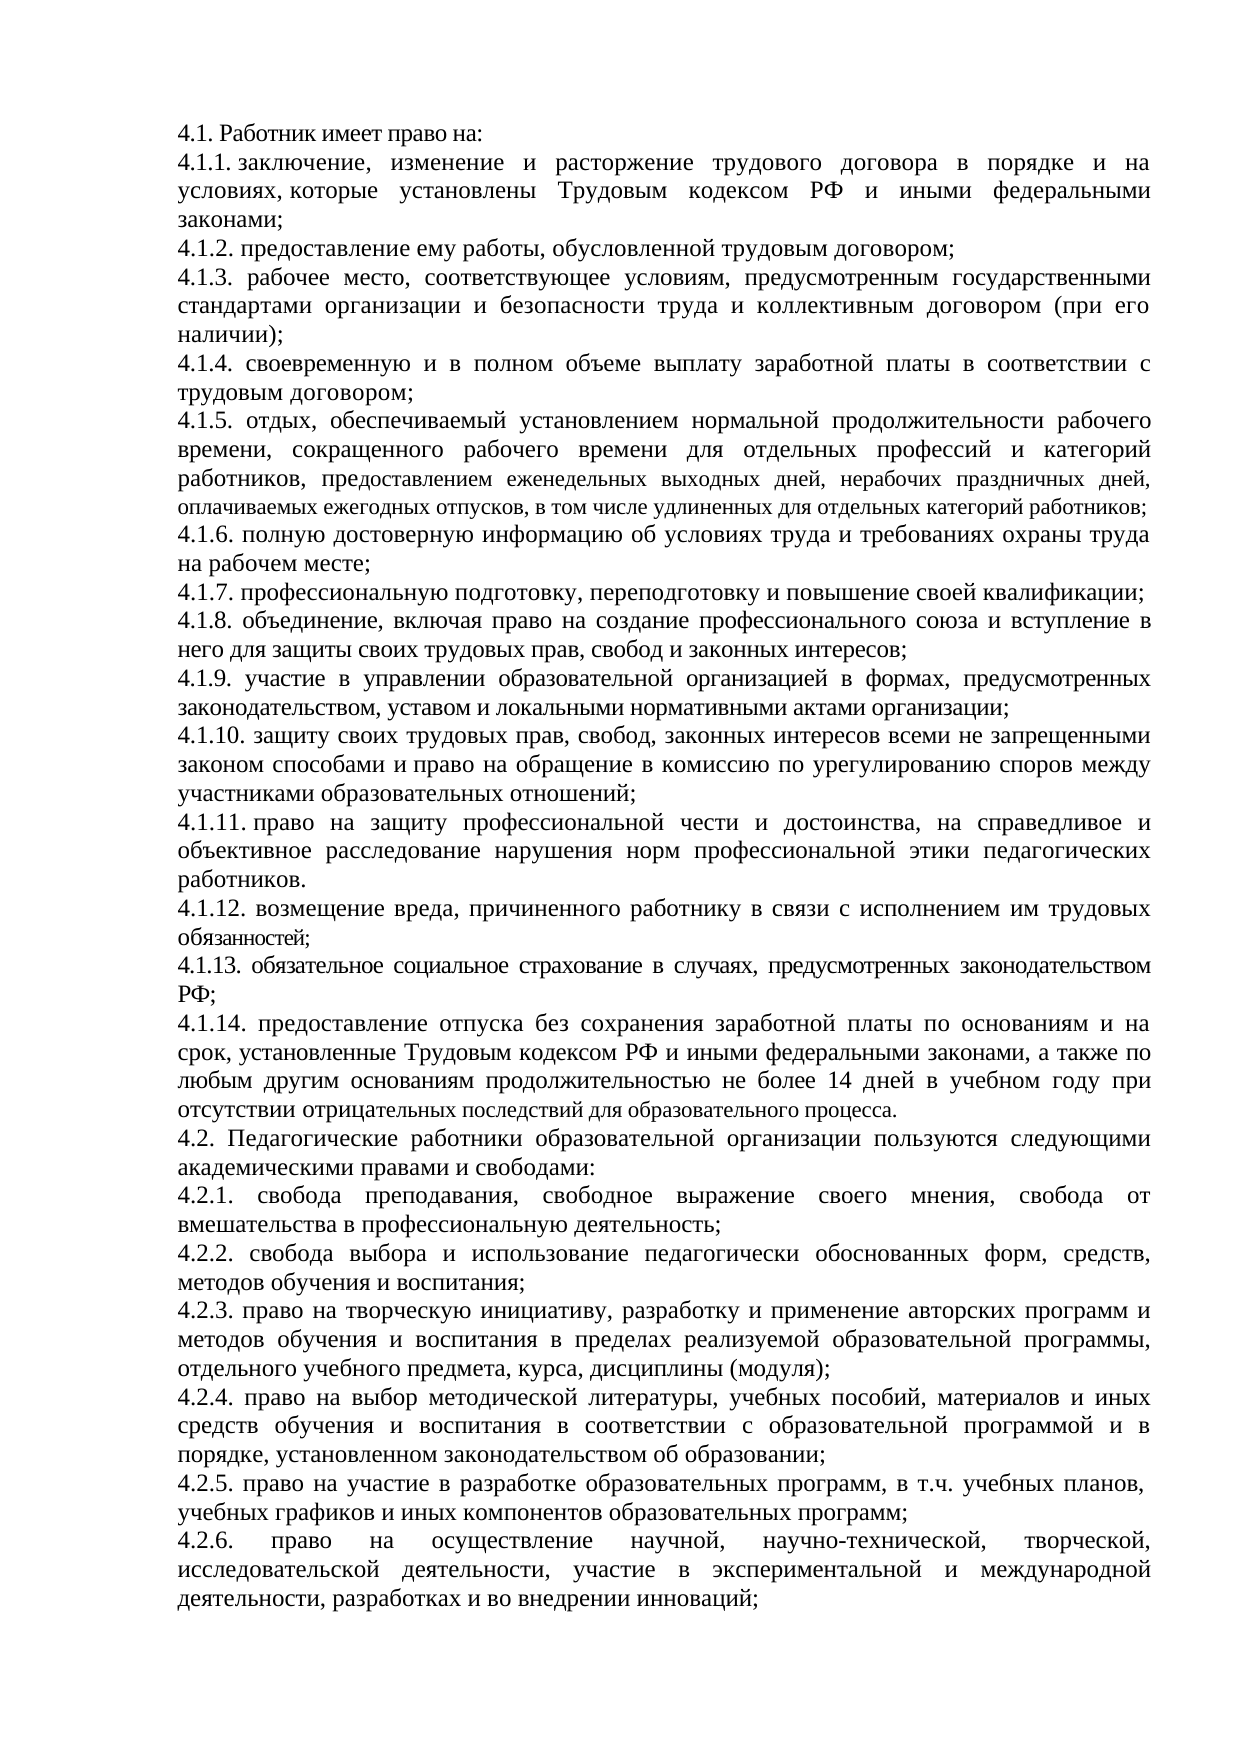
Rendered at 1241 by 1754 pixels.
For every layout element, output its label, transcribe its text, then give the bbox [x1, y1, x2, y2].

text 4.1.6. полную достоверную информацию об условиях труда и требованиях охраны труда на рабочем месте; [177, 519, 1152, 577]
text 4.1.5. отдых, обеспечиваемый установлением нормальной продолжительности рабочего времени, сокращенного рабочего времени для отдельных профессий и категорий работников, предоставлением еженедельных выходных дней, нерабочих праздничных дней, оплачиваемых ежегодных отпусков, в том числе удлиненных для отдельных категорий работников; [177, 406, 1152, 519]
text 4.1.1. заключение, изменение и расторжение трудового договора в порядке и на условиях, которые установлены Трудовым кодексом РФ и иными федеральными законами; [177, 147, 1152, 233]
text 4.1.3. рабочее место, соответствующее условиям, предусмотренным государственными стандартами организации и безопасности труда и коллективным договором (при его наличии); [177, 262, 1152, 348]
text 4.2.5. право на участие в разработке образовательных программ, в т.ч. учебных планов, учебных графиков и иных компонентов образовательных программ; [177, 1468, 1152, 1526]
text 4.2.2. свобода выбора и использование педагогически обоснованных форм, средств, методов обучения и воспитания; [177, 1238, 1152, 1296]
text 4.1.12. возмещение вреда, причиненного работнику в связи с исполнением им трудовых обязанностей; [177, 893, 1152, 951]
text 4.2.6. право на осуществление научной, научно-технической, творческой, исследовательской деятельности, участие в экспериментальной и международной деятельности, разработках и во внедрении инноваций; [177, 1526, 1152, 1612]
text 4.1.4. своевременную и в полном объеме выплату заработной платы в соответствии с трудовым договором; [177, 348, 1152, 406]
text 4.2.3. право на творческую инициативу, разработку и применение авторских программ и методов обучения и воспитания в пределах реализуемой образовательной программы, отдельного учебного предмета, курса, дисциплины (модуля); [177, 1296, 1152, 1382]
text 4.1.11. право на защиту профессиональной чести и достоинства, на справедливое и объективное расследование нарушения норм профессиональной этики педагогических работников. [177, 807, 1152, 893]
text 4.2.1. свобода преподавания, свободное выражение своего мнения, свобода от вмешательства в профессиональную деятельность; [177, 1181, 1152, 1238]
text 4.1. Работник имеет право на: [177, 118, 1152, 147]
text 4.1.7. профессиональную подготовку, переподготовку и повышение своей квалификации; [177, 577, 1152, 606]
text 4.2.4. право на выбор методической литературы, учебных пособий, материалов и иных средств обучения и воспитания в соответствии с образовательной программой и в порядке, установленном законодательством об образовании; [177, 1382, 1152, 1468]
text 4.2. Педагогические работники образовательной организации пользуются следующими академическими правами и свободами: [177, 1123, 1152, 1181]
text 4.1.2. предоставление ему работы, обусловленной трудовым договором; [177, 233, 1152, 262]
text 4.1.14. предоставление отпуска без сохранения заработной платы по основаниям и на срок, установленные Трудовым кодексом РФ и иными федеральными законами, а также по любым другим основаниям продолжительностью не более 14 дней в учебном году при отсутствии отрицательных последствий для образовательного процесса. [177, 1008, 1152, 1123]
text 4.1.9. участие в управлении образовательной организацией в формах, предусмотренных законодательством, уставом и локальными нормативными актами организации; [177, 663, 1152, 721]
text 4.1.8. объединение, включая право на создание профессионального союза и вступление в него для защиты своих трудовых прав, свобод и законных интересов; [177, 606, 1152, 663]
text 4.1.13. обязательное социальное страхование в случаях, предусмотренных законодательством РФ; [177, 951, 1152, 1008]
text 4.1.10. защиту своих трудовых прав, свобод, законных интересов всеми не запрещенными законом способами и право на обращение в комиссию по урегулированию споров между участниками образовательных отношений; [177, 721, 1152, 807]
